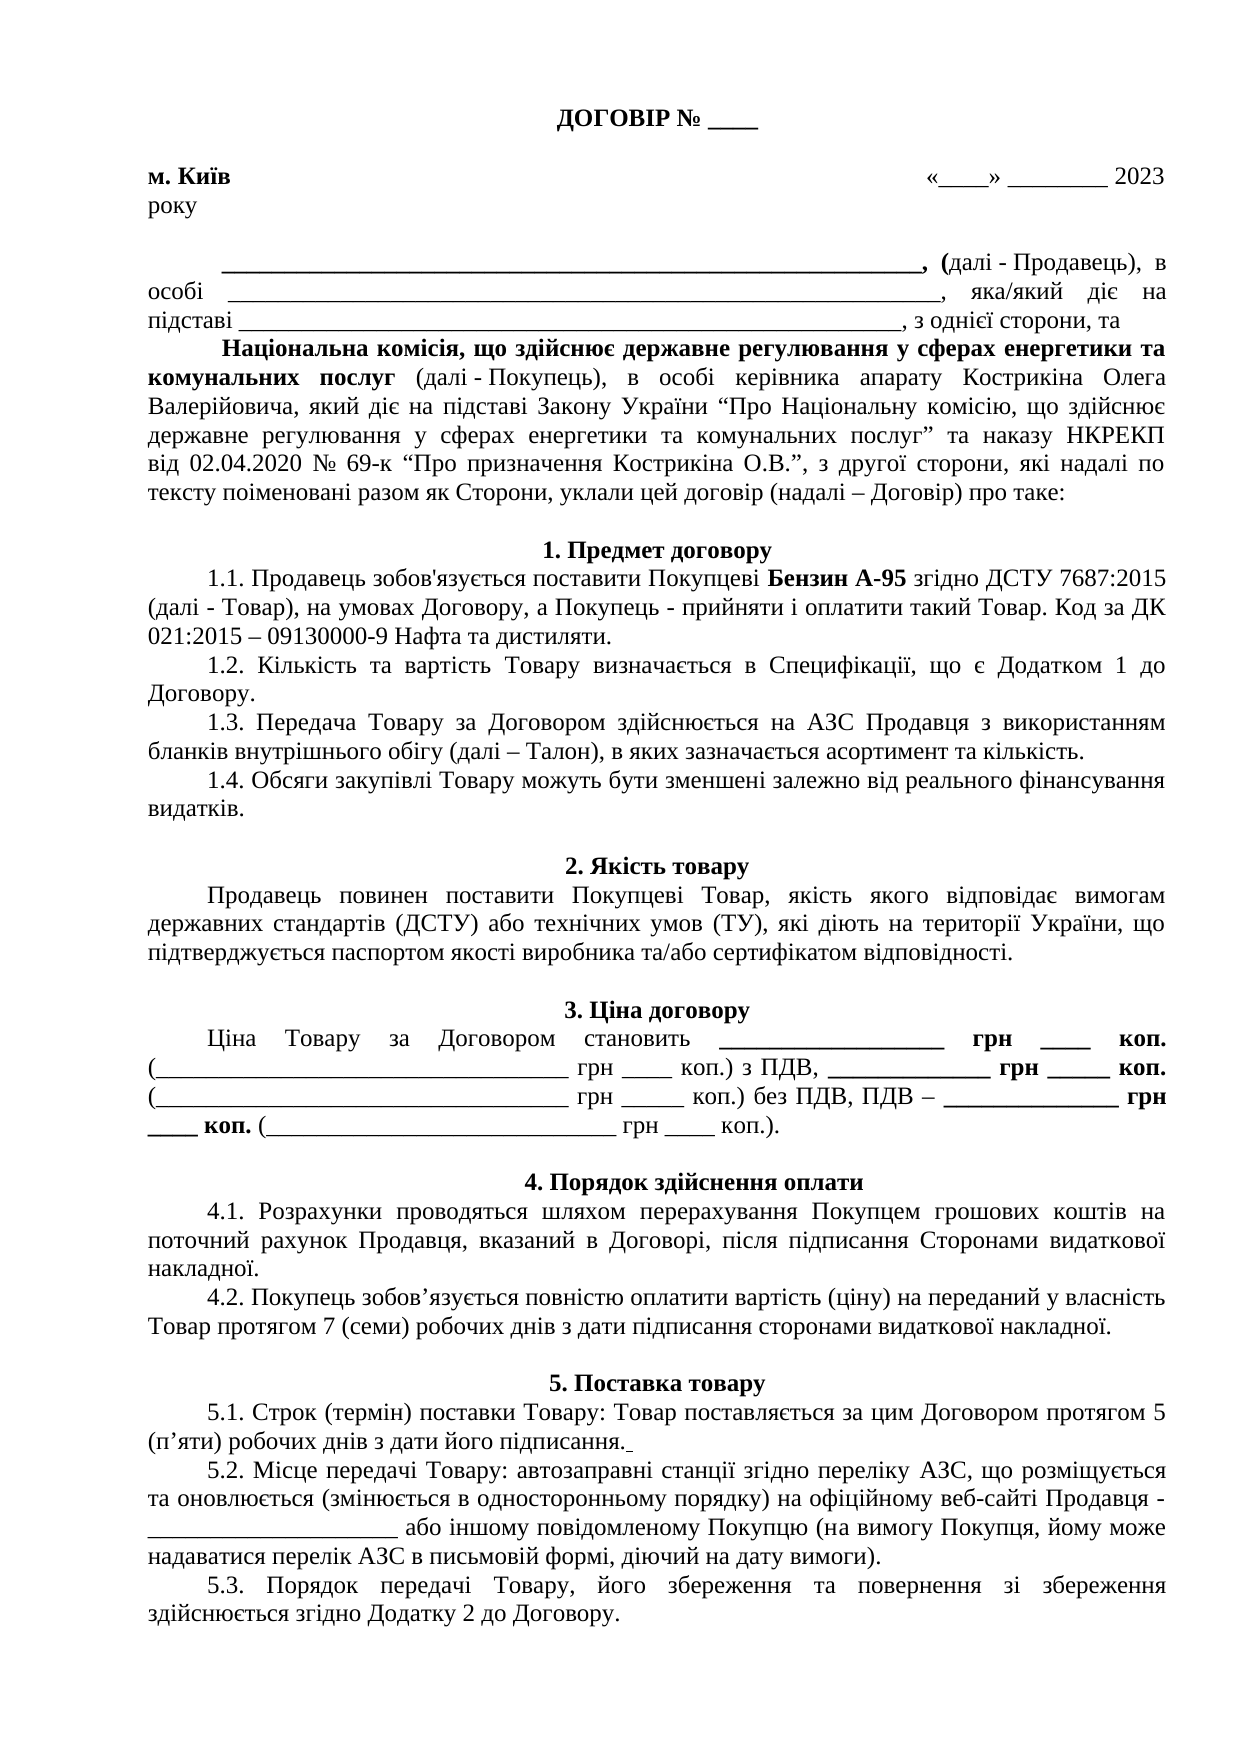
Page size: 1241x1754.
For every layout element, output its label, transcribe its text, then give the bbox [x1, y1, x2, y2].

text 1.3. Передача Товару за Договором здійснюється на АЗС Продавця з використанням бланків внутрішнього обігу (далі – Талон), в яких зазначається асортимент та кількість. [148, 707, 1167, 765]
text м. Київ «____» ________ 2023 року [148, 161, 1167, 218]
text Продавець повинен поставити Покупцеві Товар, якість якого відповідає вимогам державних стандартів (ДСТУ) або технічних умов (ТУ), які діють на території України, що підтверджується паспортом якості виробника та/або сертифікатом відповідності. [148, 880, 1167, 966]
text Ціна Товару за Договором становить __________________ грн ____ коп. (_________________________________ грн ____ коп.) з ПДВ, _____________ грн _____ коп. (_________________________________ грн _____ коп.) без ПДВ, ПДВ – ______________ грн ____ коп. (____________________________ грн ____ коп.). [148, 1023, 1167, 1138]
text 4. Порядок здійснення оплати [148, 1167, 1167, 1196]
text 3. Ціна договору [148, 995, 1167, 1023]
text 5.3. Порядок передачі Товару, його збереження та повернення зі збереження здійснюється згідно Додатку 2 до Договору. [148, 1570, 1167, 1627]
text ________________________________________________________, (далі - Продавець), в особі _________________________________________________________, яка/який діє на підставі _____________________________________________________, з однієї сторони, та [148, 247, 1167, 333]
text 2. Якість товару [148, 851, 1167, 880]
text 1. Предмет договору [148, 535, 1167, 563]
text 4.1. Розрахунки проводяться шляхом перерахування Покупцем грошових коштів на поточний рахунок Продавця, вказаний в Договорі, після підписання Сторонами видаткової накладної. [148, 1196, 1167, 1282]
text 5.2. Місце передачі Товару: автозаправні станції згідно переліку АЗС, що розміщується та оновлюється (змінюється в односторонньому порядку) на офіційному веб-сайті Продавця - ____________________ або іншому повідомленому Покупцю (на вимогу Покупця, йому може надаватися перелік АЗС в письмовій формі, діючий на дату вимоги). [148, 1455, 1167, 1570]
text 1.4. Обсяги закупівлі Товару можуть бути зменшені залежно від реального фінансування видатків. [148, 765, 1167, 822]
text 1.1. Продавець зобов'язується поставити Покупцеві Бензин А-95 згідно ДСТУ 7687:2015 (далі - Товар), на умовах Договору, а Покупець - прийняти і оплатити такий Товар. Код за ДК 021:2015 – 09130000-9 Нафта та дистиляти. [148, 563, 1167, 650]
text Національна комісія, що здійснює державне регулювання у сферах енергетики та комунальних послуг (далі - Покупець), в особі керівника апарату Кострикіна Олега Валерійовича, який діє на підставі Закону України “Про Національну комісію, що здійснює державне регулювання у сферах енергетики та комунальних послуг” та наказу НКРЕКП від 02.04.2020 № 69-к “Про призначення Кострикіна О.В.”, з другої сторони, які надалі по тексту поіменовані разом як Сторони, уклали цей договір (надалі – Договір) про таке: [148, 333, 1167, 506]
text ДОГОВІР № ____ [148, 103, 1167, 132]
text 4.2. Покупець зобов’язується повністю оплатити вартість (ціну) на переданий у власність Товар протягом 7 (семи) робочих днів з дати підписання сторонами видаткової накладної. [148, 1282, 1167, 1340]
text 5. Поставка товару [148, 1368, 1167, 1397]
text 5.1. Строк (термін) поставки Товару: Товар поставляється за цим Договором протягом 5 (п’яти) робочих днів з дати його підписання. [148, 1397, 1167, 1455]
text 1.2. Кількість та вартість Товару визначається в Специфікації, що є Додатком 1 до Договору. [148, 650, 1167, 707]
